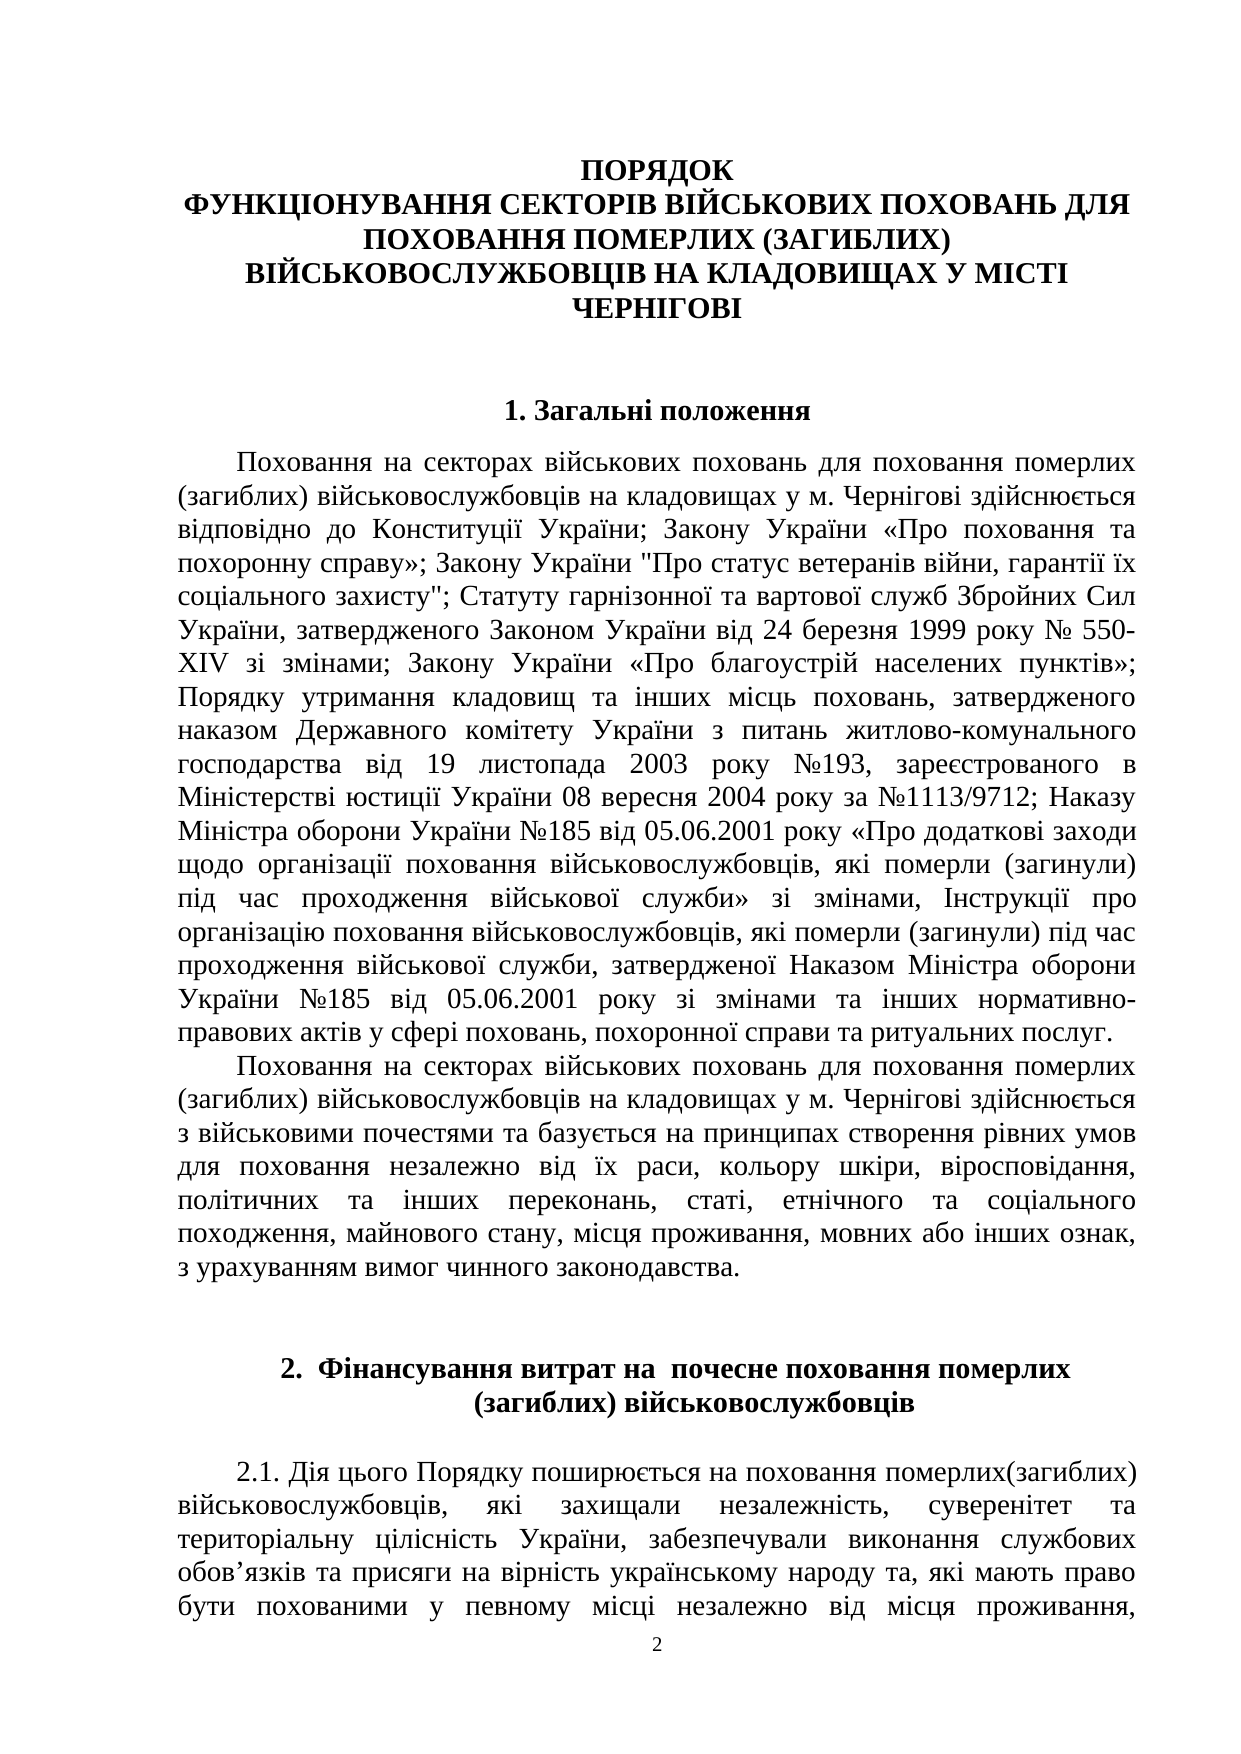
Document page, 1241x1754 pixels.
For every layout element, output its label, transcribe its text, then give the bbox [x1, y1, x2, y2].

text Поховання на секторах військових поховань для поховання померлих (загиблих) військовослужбовців на кладовищах у м. Чернігові здійснюється з військовими почестями та базується на принципах створення рівних умов для поховання незалежно від їх раси, кольору шкіри, віросповідання, політичних та інших переконань, статі, етнічного та соціального походження, майнового стану, місця проживання, мовних або інших ознак, з урахуванням вимог чинного законодавства. [177, 1048, 1137, 1283]
text ПОРЯДОК [177, 152, 1137, 186]
text ФУНКЦІОНУВАННЯ СЕКТОРІВ ВІЙСЬКОВИХ ПОХОВАНЬ ДЛЯ ПОХОВАННЯ ПОМЕРЛИХ (ЗАГИБЛИХ) ВІЙСЬКОВОСЛУЖБОВЦІВ НА КЛАДОВИЩАХ У МІСТІ ЧЕРНІГОВІ [177, 186, 1137, 325]
text Поховання на секторах військових поховань для поховання померлих (загиблих) військовослужбовців на кладовищах у м. Чернігові здійснюється відповідно до Конституції України; Закону України «Про поховання та похоронну справу»; Закону України "Про статус ветеранів війни, гарантії їх соціального захисту"; Статуту гарнізонної та вартової служб Збройних Сил України, затвердженого Законом України від 24 березня 1999 року № 550-XIV зі змінами; Закону України «Про благоустрій населених пунктів»; Порядку утримання кладовищ та інших місць поховань, затвердженого наказом Державного комітету України з питань житлово-комунального господарства від 19 листопада 2003 року №193, зареєстрованого в Міністерстві юстиції України 08 вересня 2004 року за №1113/9712; Наказу Міністра оборони України №185 від 05.06.2001 року «Про додаткові заходи щодо організації поховання військовослужбовців, які померли (загинули) під час проходження військової служби» зі змінами, Інструкції про організацію поховання військовослужбовців, які померли (загинули) під час проходження військової служби, затвердженої Наказом Міністра оборони України №185 від 05.06.2001 року зі змінами та інших нормативно-правових актів у сфері поховань, похоронної справи та ритуальних послуг. [177, 880, 1137, 1048]
list Фінансування витрат на почесне поховання померлих (загиблих) військовослужбовців [215, 1350, 1137, 1419]
text 1. Загальні положення [177, 392, 1137, 427]
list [177, 1454, 1137, 1622]
text Поховання на секторах військових поховань для поховання померлих (загиблих) військовослужбовців на кладовищах у м. Чернігові здійснюється відповідно до Конституції України; Закону України «Про поховання та похоронну справу»; Закону України "Про статус ветеранів війни, гарантії їх соціального захисту"; Статуту гарнізонної та вартової служб Збройних Сил України, затвердженого Законом України від 24 березня 1999 року № 550-XIV зі змінами; Закону України «Про благоустрій населених пунктів»; Порядку утримання кладовищ та інших місць поховань, затвердженого наказом Державного комітету України з питань житлово-комунального господарства від 19 листопада 2003 року №193, зареєстрованого в Міністерстві юстиції України 08 вересня 2004 року за №1113/9712; Наказу Міністра оборони України №185 від 05.06.2001 року «Про додаткові заходи щодо організації поховання військовослужбовців, які померли (загинули) під час проходження військової служби» зі змінами, Інструкції про організацію поховання військовослужбовців, які померли (загинули) під час проходження військової служби, затвердженої Наказом Міністра оборони України №185 від 05.06.2001 року зі змінами та інших нормативно-правових актів у сфері поховань, похоронної справи та ритуальних послуг. [177, 444, 1137, 847]
